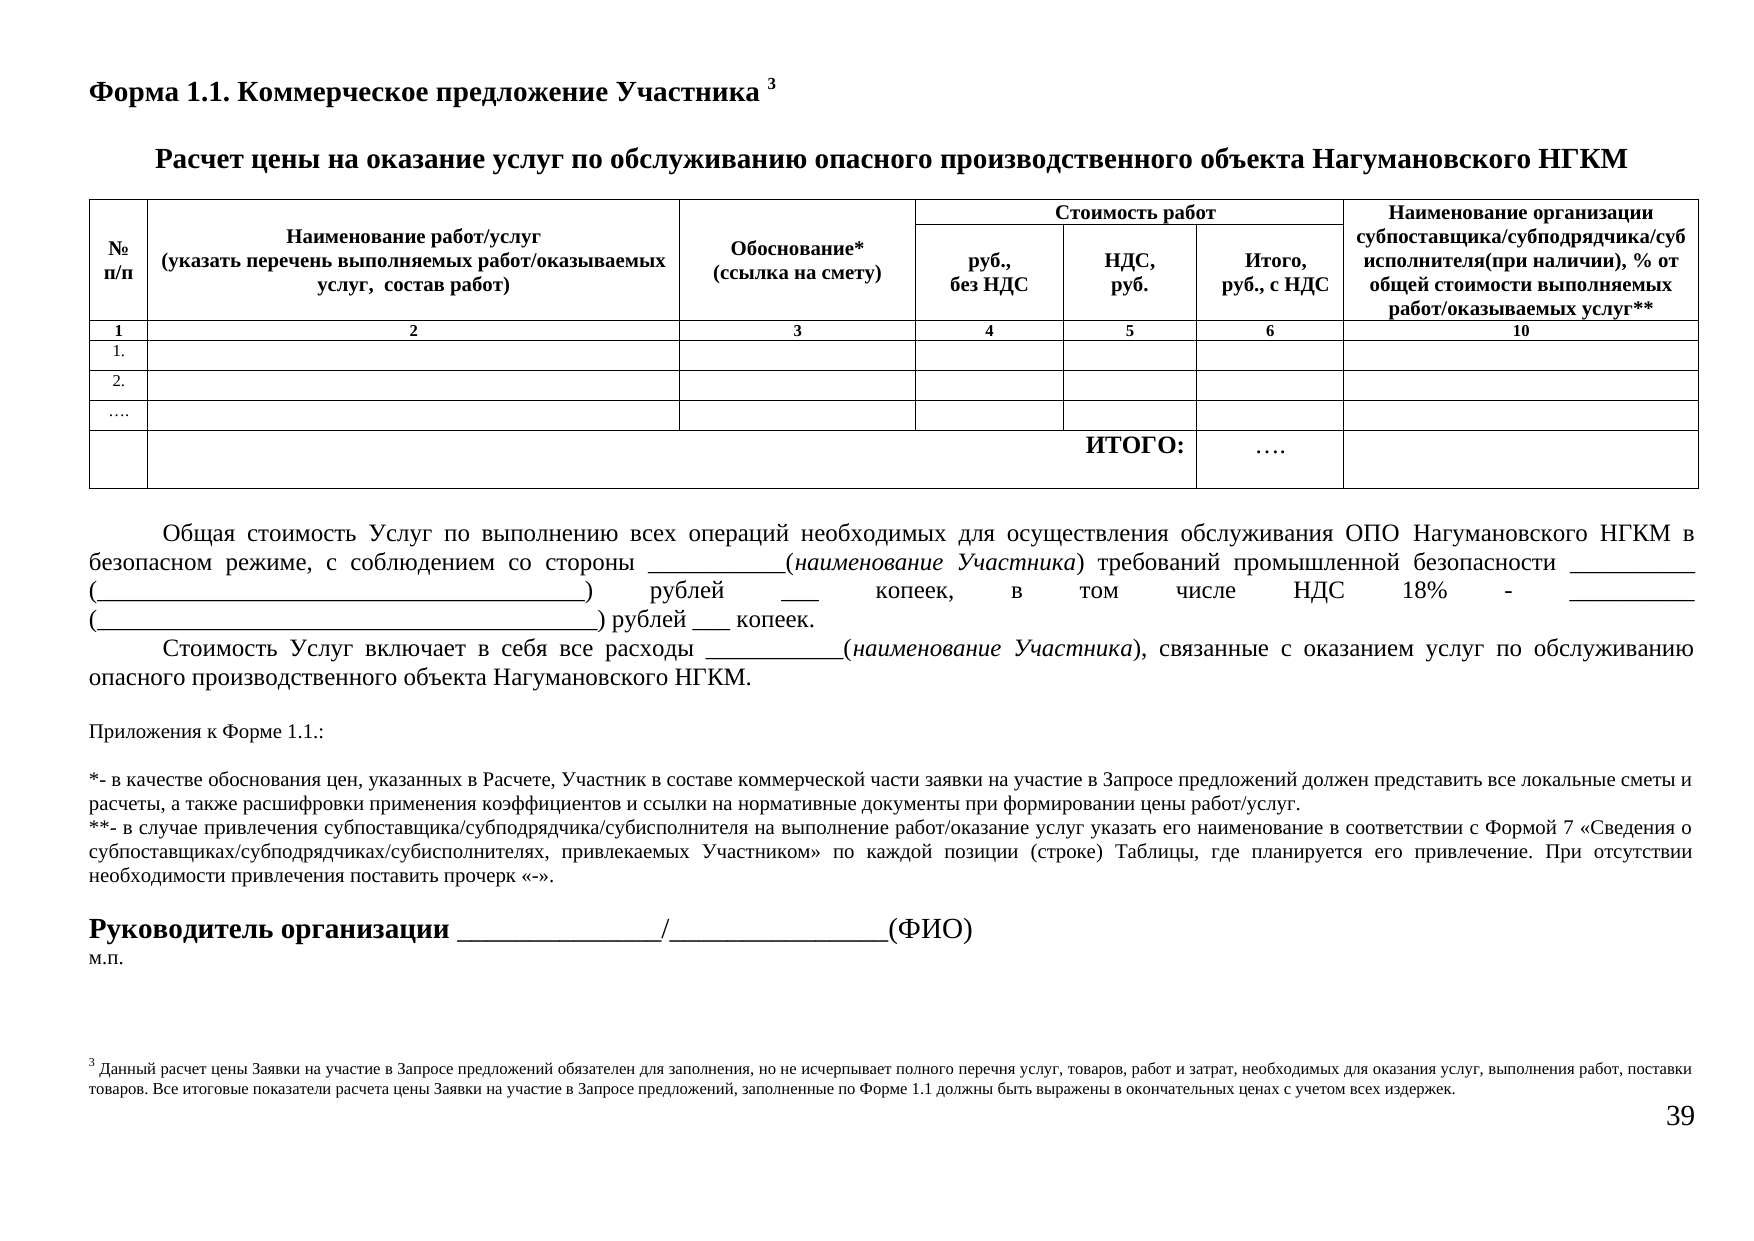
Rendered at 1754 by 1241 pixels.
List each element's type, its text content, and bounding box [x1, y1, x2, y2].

table_cell [1064, 371, 1196, 400]
table_cell [1344, 431, 1698, 488]
table_header Наименование работ/услуг (указать перечень выполняемых работ/оказываемых услуг, состав работ) [148, 200, 679, 320]
table_cell [1197, 401, 1343, 429]
table_cell НДС, руб. [1064, 225, 1196, 320]
text Расчет цены на оказание услуг по обслуживанию опасного производственного объекта Нагумановского НГКМ [89, 141, 1695, 174]
table_cell 2. [90, 371, 147, 400]
table_cell 3 [680, 321, 915, 340]
table_cell ИТОГО: [148, 431, 1196, 488]
text *- в качестве обоснования цен, указанных в Расчете, Участник в составе коммерческой части заявки на участие в Запросе предложений должен представить все локальные сметы и расчеты, а также расшифровки применения коэффициентов и ссылки на нормативные документы при формировании цены работ/услуг. [89, 767, 1695, 815]
text Стоимость Услуг включает в себя все расходы ___________(наименование Участника), связанные с оказанием услуг по обслуживанию опасного производственного объекта Нагумановского НГКМ. [89, 633, 1695, 690]
table_cell [680, 401, 915, 429]
table_header Наименование организации субпоставщика/субподрядчика/субисполнителя(при наличии), % от общей стоимости выполняемых работ/оказываемых услуг** [1344, 200, 1698, 320]
table_cell [1344, 371, 1698, 400]
table_cell [680, 371, 915, 400]
table_cell 1. [90, 341, 147, 370]
table_cell [1344, 401, 1698, 429]
table_cell Итого, руб., с НДС [1197, 225, 1343, 320]
table_cell [148, 341, 679, 370]
table_cell [148, 371, 679, 400]
table_cell [916, 341, 1063, 370]
text Приложения к Форме 1.1.: [89, 719, 1695, 743]
table_cell 1 [90, 321, 147, 340]
table_cell [1064, 401, 1196, 429]
text м.п. [89, 945, 1695, 969]
text Общая стоимость Услуг по выполнению всех операций необходимых для осуществления обслуживания ОПО Нагумановского НГКМ в безопасном режиме, с соблюдением со стороны ___________(наименование Участника) требований промышленной безопасности __________ (_______________________________________) рублей ___ копеек, в том числе НДС 18% - __________ (________________________________________) рублей ___ копеек. [89, 518, 1695, 633]
table_cell …. [90, 401, 147, 429]
table_cell 6 [1197, 321, 1343, 340]
subtitle Форма 1.1. Коммерческое предложение Участника [89, 74, 1695, 107]
table_cell руб., без НДС [916, 225, 1063, 320]
table_cell …. [1197, 431, 1343, 488]
text Руководитель организации ______________/_______________(ФИО) [89, 912, 1695, 945]
table_header Стоимость работ [916, 200, 1343, 224]
table_cell [916, 371, 1063, 400]
table_cell 5 [1064, 321, 1196, 340]
table_cell 4 [916, 321, 1063, 340]
table_cell [1344, 341, 1698, 370]
table_cell [680, 341, 915, 370]
table_cell [148, 401, 679, 429]
table_cell [90, 431, 147, 488]
table_cell 10 [1344, 321, 1698, 340]
table_cell 2 [148, 321, 679, 340]
table_cell [1197, 371, 1343, 400]
table_cell [1197, 341, 1343, 370]
table_header № п/п [90, 200, 147, 320]
table_cell [1064, 341, 1196, 370]
text **- в случае привлечения субпоставщика/субподрядчика/субисполнителя на выполнение работ/оказание услуг указать его наименование в соответствии с Формой 7 «Сведения о субпоставщиках/субподрядчиках/субисполнителях, привлекаемых Участником» по каждой позиции (строке) Таблицы, где планируется его привлечение. При отсутствии необходимости привлечения поставить прочерк «-». [89, 815, 1695, 887]
table_cell [916, 401, 1063, 429]
table_header Обоснование* (ссылка на смету) [680, 200, 915, 320]
